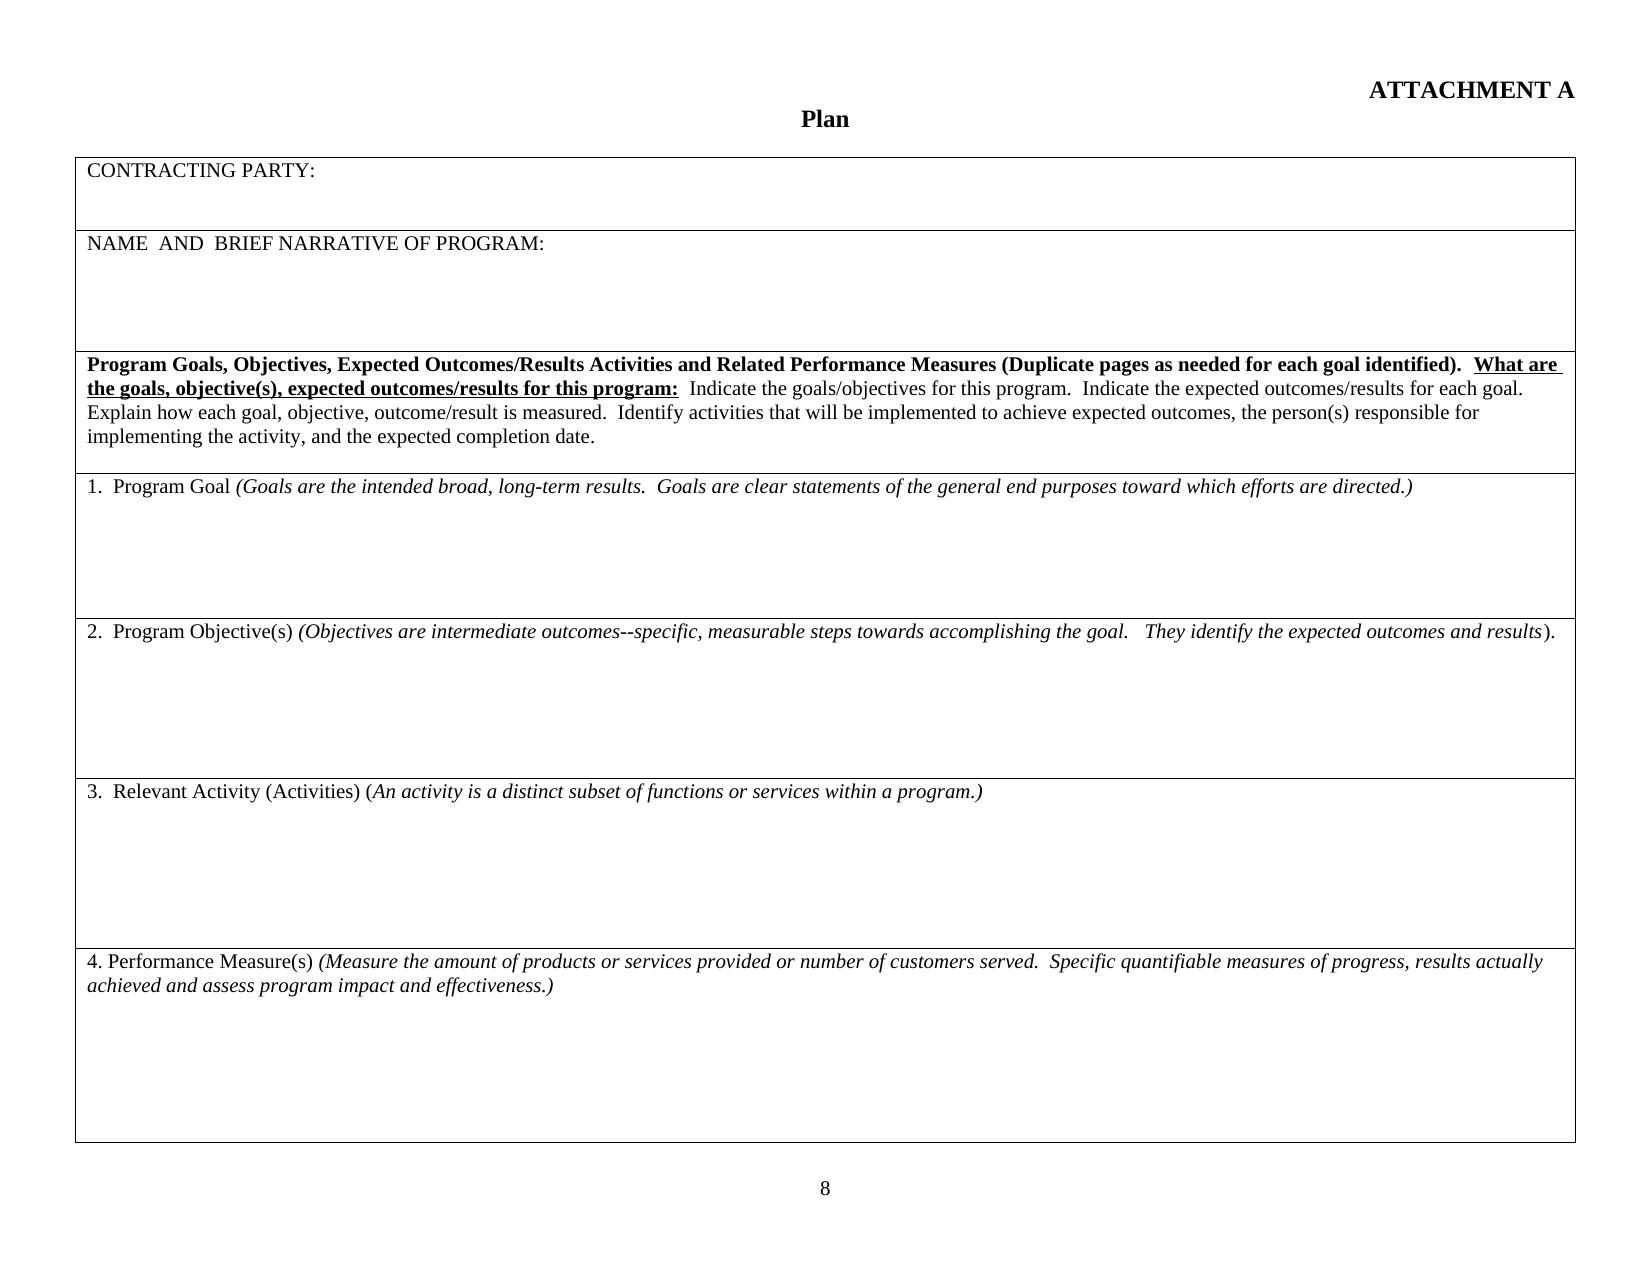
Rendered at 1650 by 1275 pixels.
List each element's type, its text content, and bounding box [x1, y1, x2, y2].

table_cell 2. Program Objective(s) (Objectives are intermediate outcomes--specific, measurable steps towards accomplishing the goal. They identify the expected outcomes and results). [76, 619, 1575, 778]
table_cell NAME AND BRIEF NARRATIVE OF PROGRAM: [76, 231, 1575, 351]
text Plan [75, 104, 1575, 132]
text ATTACHMENT A [75, 75, 1575, 104]
table_cell 3. Relevant Activity (Activities) (An activity is a distinct subset of functions or services within a program.) [76, 779, 1575, 948]
table_cell 1. Program Goal (Goals are the intended broad, long-term results. Goals are clear statements of the general end purposes toward which efforts are directed.) [76, 474, 1575, 618]
table_header CONTRACTING PARTY: [76, 158, 1575, 230]
table_cell 4. Performance Measure(s) (Measure the amount of products or services provided or number of customers served. Specific quantifiable measures of progress, results actually achieved and assess program impact and effectiveness.) [76, 949, 1575, 1142]
table_cell Program Goals, Objectives, Expected Outcomes/Results Activities and Related Performance Measures (Duplicate pages as needed for each goal identified). What are the goals, objective(s), expected outcomes/results for this program: Indicate the goals/objectives for this program. Indicate the expected outcomes/results for each goal. Explain how each goal, objective, outcome/result is measured. Identify activities that will be implemented to achieve expected outcomes, the person(s) responsible for implementing the activity, and the expected completion date. [76, 352, 1575, 472]
